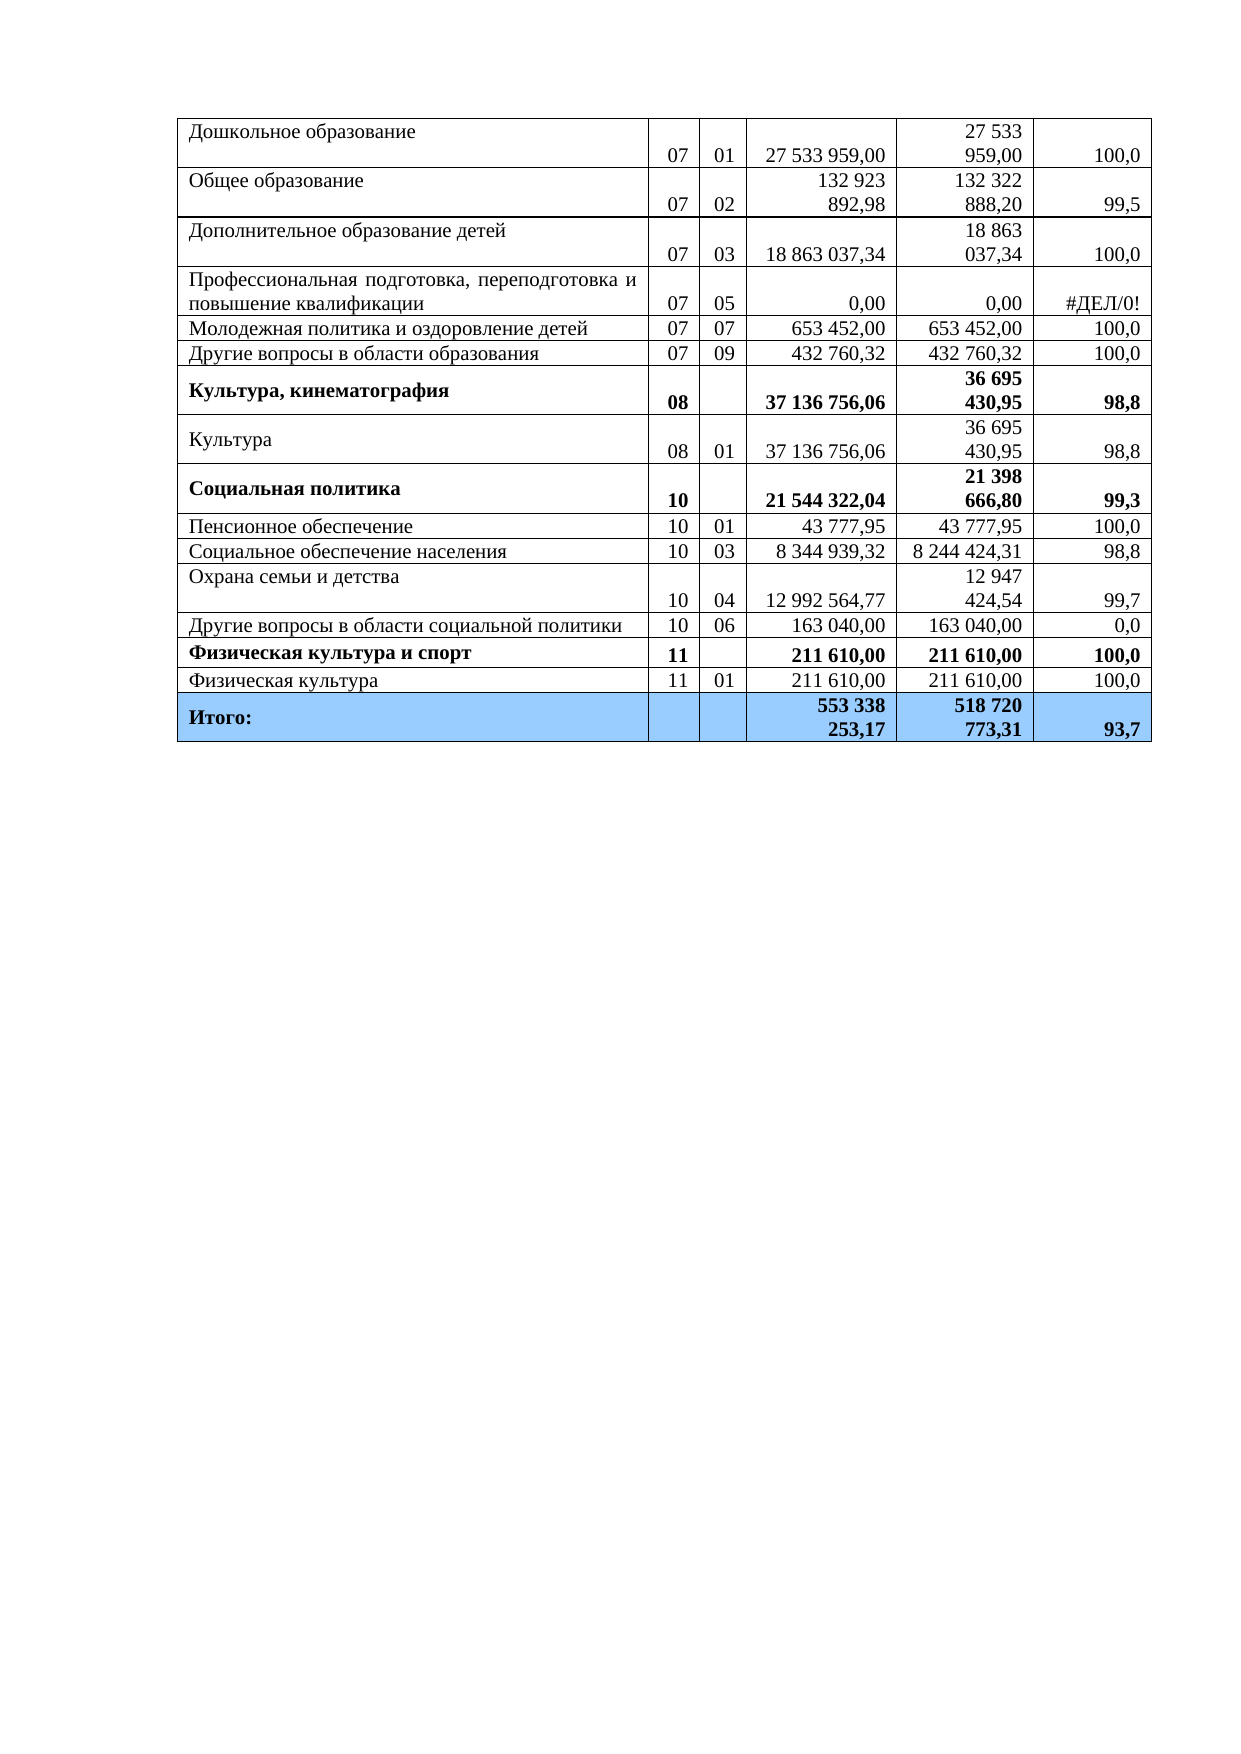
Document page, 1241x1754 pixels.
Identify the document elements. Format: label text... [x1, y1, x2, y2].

table_cell 07 [649, 316, 699, 340]
table_cell [700, 366, 746, 414]
table_cell 653 452,00 [897, 316, 1033, 340]
table_cell 01 [700, 668, 746, 692]
table_cell 11 [649, 638, 699, 667]
table_cell 21 398 666,80 [897, 464, 1033, 512]
table_cell 98,8 [1034, 366, 1151, 414]
table_cell 18 863 037,34 [747, 218, 896, 266]
table_cell 10 [649, 514, 699, 538]
table_cell 02 [700, 168, 746, 216]
table_cell 8 244 424,31 [897, 539, 1033, 563]
table_cell 27 533 959,00 [747, 119, 896, 167]
table_cell 211 610,00 [747, 638, 896, 667]
table_cell Пенсионное обеспечение [178, 514, 648, 538]
table_cell 100,0 [1034, 638, 1151, 667]
table_cell 10 [649, 464, 699, 512]
table_cell [649, 693, 699, 741]
table_cell 43 777,95 [897, 514, 1033, 538]
table_cell Охрана семьи и детства [178, 564, 648, 612]
table_cell 01 [700, 514, 746, 538]
table_cell 211 610,00 [747, 668, 896, 692]
table_cell 553 338 253,17 [747, 693, 896, 741]
table_cell [700, 638, 746, 667]
table_cell 27 533 959,00 [897, 119, 1033, 167]
table_cell 21 544 322,04 [747, 464, 896, 512]
table_cell 0,00 [747, 267, 896, 315]
table_cell 12 947 424,54 [897, 564, 1033, 612]
table_cell Молодежная политика и оздоровление детей [178, 316, 648, 340]
table_cell Профессиональная подготовка, переподготовка и повышение квалификации [178, 267, 648, 315]
table_cell 98,8 [1034, 539, 1151, 563]
table_cell 01 [700, 415, 746, 463]
table_cell 01 [700, 119, 746, 167]
table_cell 93,7 [1034, 693, 1151, 741]
table_cell Другие вопросы в области образования [178, 341, 648, 365]
table_cell 132 322 888,20 [897, 168, 1033, 216]
table_cell 05 [700, 267, 746, 315]
table_cell Физическая культура и спорт [178, 638, 648, 667]
table_cell 518 720 773,31 [897, 693, 1033, 741]
table_cell 36 695 430,95 [897, 366, 1033, 414]
table_cell Культура, кинематография [178, 366, 648, 414]
table_cell 99,3 [1034, 464, 1151, 512]
table_cell 07 [649, 341, 699, 365]
table_cell 36 695 430,95 [897, 415, 1033, 463]
table_cell 07 [649, 218, 699, 266]
table_cell 08 [649, 366, 699, 414]
table_cell 211 610,00 [897, 668, 1033, 692]
table_cell 12 992 564,77 [747, 564, 896, 612]
table_cell 06 [700, 613, 746, 637]
table_cell 0,0 [1034, 613, 1151, 637]
table_cell [700, 693, 746, 741]
table_cell Другие вопросы в области социальной политики [178, 613, 648, 637]
table_cell 07 [700, 316, 746, 340]
table_cell Социальное обеспечение населения [178, 539, 648, 563]
table_cell 10 [649, 539, 699, 563]
table_cell 10 [649, 613, 699, 637]
table_cell 37 136 756,06 [747, 415, 896, 463]
table_cell 07 [649, 119, 699, 167]
table_cell Итого: [178, 693, 648, 741]
table_cell 653 452,00 [747, 316, 896, 340]
table_cell 37 136 756,06 [747, 366, 896, 414]
table_cell 07 [649, 267, 699, 315]
table_cell 08 [649, 415, 699, 463]
table_cell Физическая культура [178, 668, 648, 692]
table_cell 10 [649, 564, 699, 612]
table_cell 163 040,00 [897, 613, 1033, 637]
table_cell Социальная политика [178, 464, 648, 512]
table_cell #ДЕЛ/0! [1034, 267, 1151, 315]
table_cell 100,0 [1034, 668, 1151, 692]
table_cell 18 863 037,34 [897, 218, 1033, 266]
table_cell Культура [178, 415, 648, 463]
table_cell 99,5 [1034, 168, 1151, 216]
table_cell 100,0 [1034, 218, 1151, 266]
table_cell 03 [700, 218, 746, 266]
table_cell 43 777,95 [747, 514, 896, 538]
table_cell [700, 464, 746, 512]
table_cell Дополнительное образование детей [178, 218, 648, 266]
table_cell 0,00 [897, 267, 1033, 315]
table_cell 07 [649, 168, 699, 216]
table_cell 03 [700, 539, 746, 563]
table_cell Общее образование [178, 168, 648, 216]
table_cell 11 [649, 668, 699, 692]
table_cell 100,0 [1034, 514, 1151, 538]
table_cell 100,0 [1034, 119, 1151, 167]
table_cell 8 344 939,32 [747, 539, 896, 563]
table_cell 98,8 [1034, 415, 1151, 463]
table_cell 99,7 [1034, 564, 1151, 612]
table_cell 04 [700, 564, 746, 612]
table_cell 432 760,32 [747, 341, 896, 365]
table_cell 09 [700, 341, 746, 365]
table_cell 211 610,00 [897, 638, 1033, 667]
table_cell 132 923 892,98 [747, 168, 896, 216]
table_cell 100,0 [1034, 316, 1151, 340]
table_cell Дошкольное образование [178, 119, 648, 167]
table_cell 100,0 [1034, 341, 1151, 365]
table_cell 163 040,00 [747, 613, 896, 637]
table_cell 432 760,32 [897, 341, 1033, 365]
